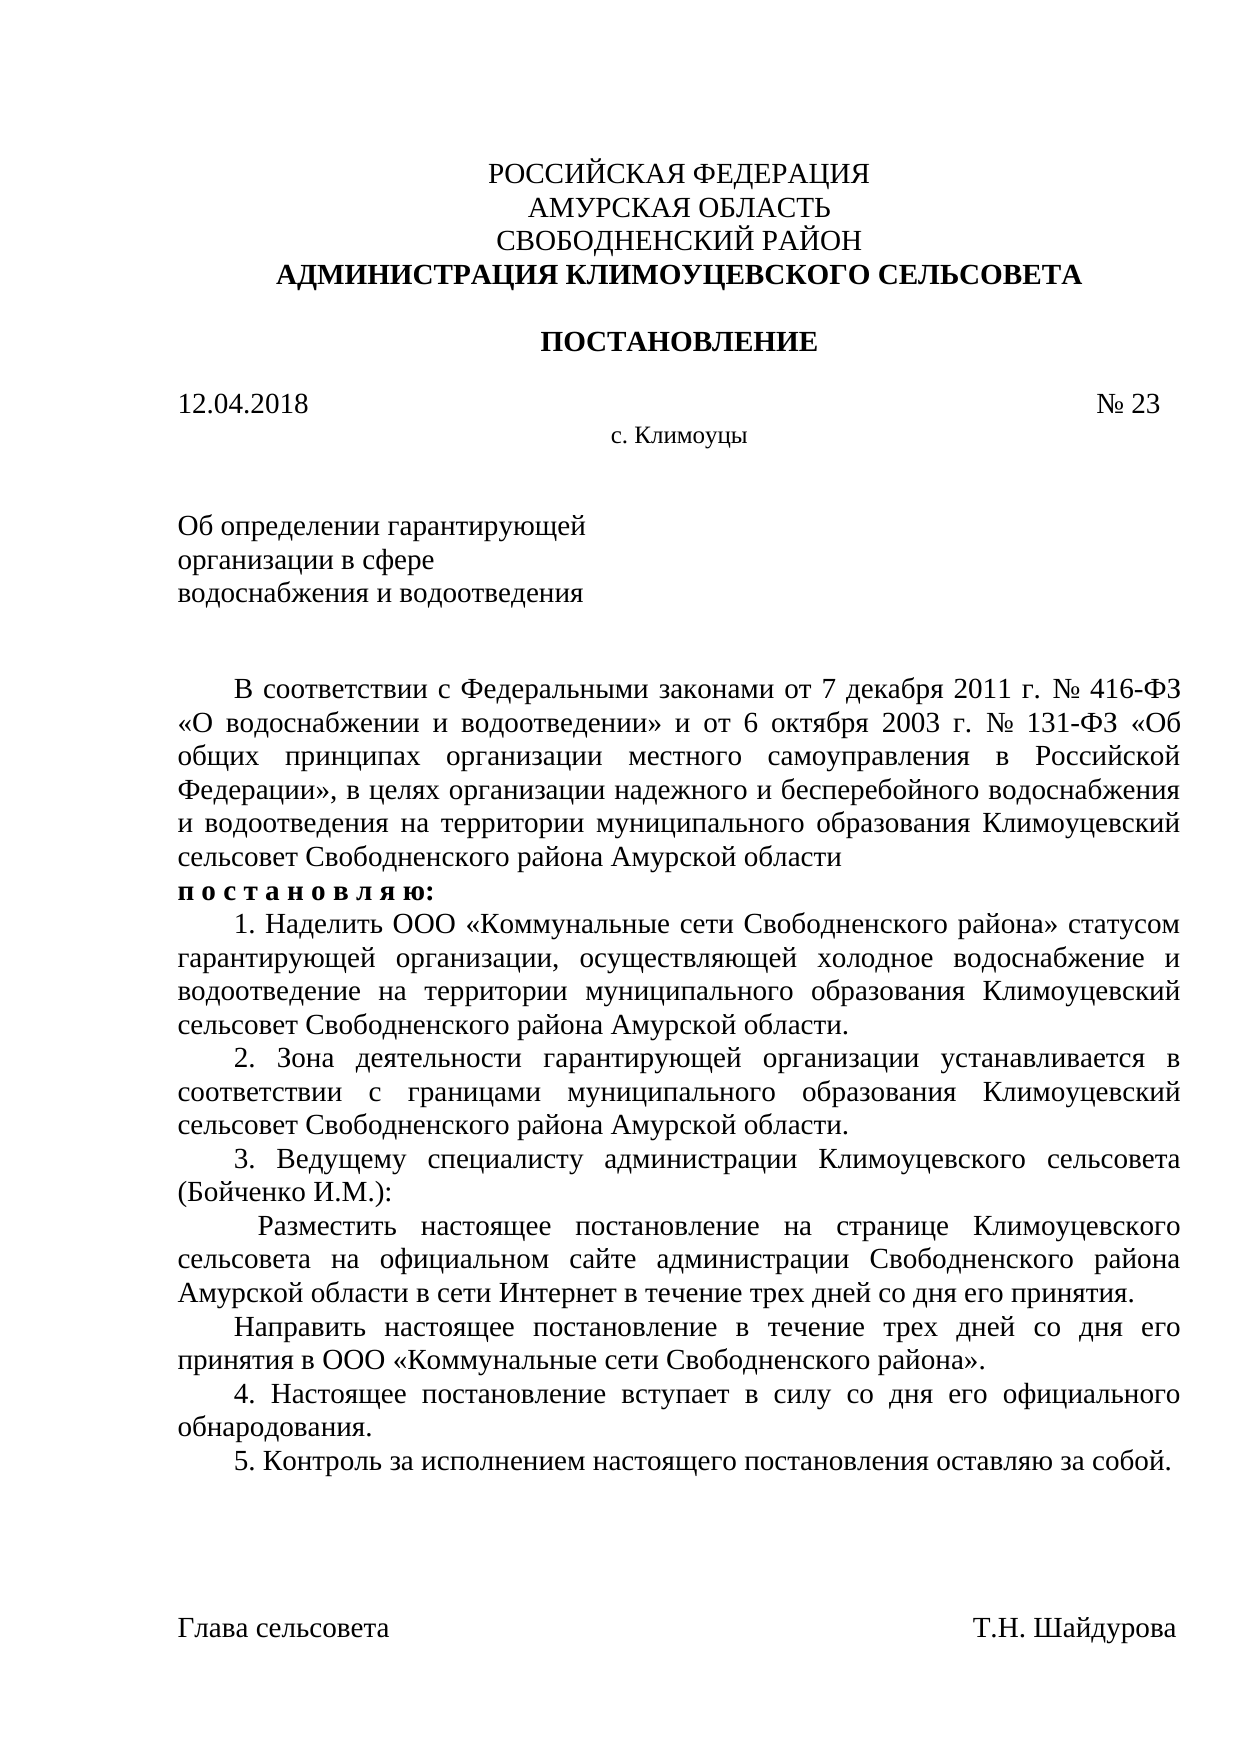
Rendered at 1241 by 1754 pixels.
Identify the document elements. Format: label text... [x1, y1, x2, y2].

text водоснабжения и водоотведения [177, 576, 1181, 609]
text Об определении гарантирующей [177, 508, 1181, 542]
subtitle ПОСТАНОВЛЕНИЕ [177, 324, 1181, 358]
list Глава сельсовета Т.Н. Шайдурова [177, 1611, 1181, 1644]
text РОССИЙСКАЯ ФЕДЕРАЦИЯ [177, 156, 1181, 190]
text В соответствии с Федеральными законами от 7 декабря . № 416-ФЗ «О водоснабжении и водоотведении» и от 6 октября . № 131-ФЗ «Об общих принципах организации местного самоуправления в Российской Федерации», в целях организации надежного и бесперебойного водоснабжения и водоотведения на территории муниципального образования Климоуцевский сельсовет Свободненского района Амурской области [177, 671, 1181, 873]
text АМУРСКАЯ ОБЛАСТЬ [177, 190, 1181, 223]
text СВОБОДНЕНСКИЙ РАЙОН [177, 223, 1181, 257]
text 1. Наделить ООО «Коммунальные сети Свободненского района» статусом гарантирующей организации, осуществляющей холодное водоснабжение и водоотведение на территории муниципального образования Климоуцевский сельсовет Свободненского района Амурской области. [177, 906, 1181, 1040]
text п о с т а н о в л я ю: [177, 873, 1181, 906]
subtitle 12.04.2018 № 23 [177, 386, 1181, 420]
text 3. Ведущему специалисту администрации Климоуцевского сельсовета (Бойченко И.М.): [177, 1141, 1181, 1208]
text Направить настоящее постановление в течение трех дней со дня его принятия в ООО «Коммунальные сети Свободненского района». [177, 1309, 1181, 1376]
text 4. Настоящее постановление вступает в силу со дня его официального обнародования. [177, 1376, 1181, 1443]
text 5. Контроль за исполнением настоящего постановления оставляю за собой. [177, 1443, 1181, 1476]
text АДМИНИСТРАЦИЯ КЛИМОУЦЕВСКОГО СЕЛЬСОВЕТА [177, 257, 1181, 291]
text 2. Зона деятельности гарантирующей организации устанавливается в соответствии с границами муниципального образования Климоуцевский сельсовет Свободненского района Амурской области. [177, 1040, 1181, 1141]
text организации в сфере [177, 542, 1181, 576]
text Разместить настоящее постановление на странице Климоуцевского сельсовета на официальном сайте администрации Свободненского района Амурской области в сети Интернет в течение трех дней со дня его принятия. [177, 1208, 1181, 1309]
list с. Климоуцы [177, 420, 1181, 449]
